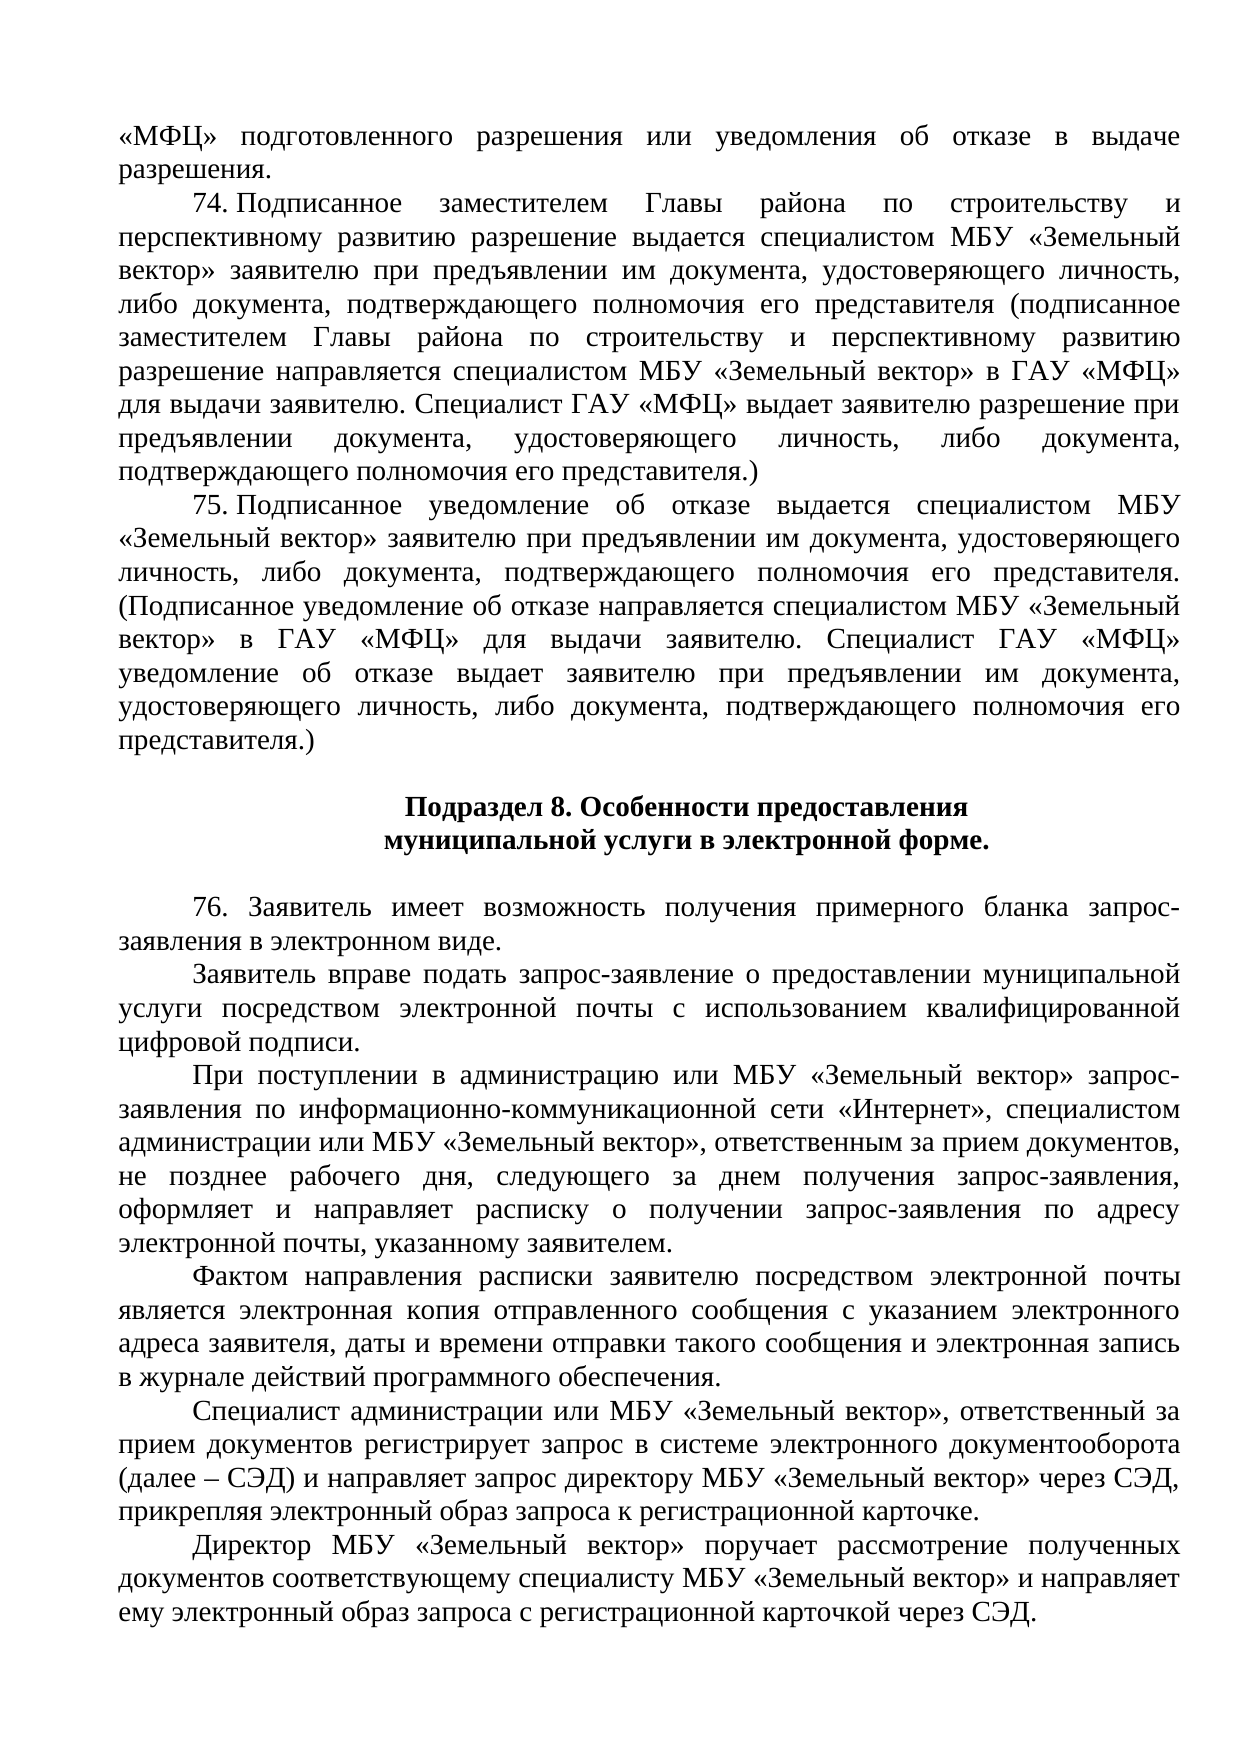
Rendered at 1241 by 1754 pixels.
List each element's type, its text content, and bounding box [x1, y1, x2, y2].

text 74. Подписанное заместителем Главы района по строительству и перспективному развитию разрешение выдается специалистом МБУ «Земельный вектор» заявителю при предъявлении им документа, удостоверяющего личность, либо документа, подтверждающего полномочия его представителя (подписанное заместителем Главы района по строительству и перспективному развитию разрешение направляется специалистом МБУ «Земельный вектор» в ГАУ «МФЦ» для выдачи заявителю. Специалист ГАУ «МФЦ» выдает заявителю разрешение при предъявлении документа, удостоверяющего личность, либо документа, подтверждающего полномочия его представителя.) [118, 185, 1181, 487]
text Директор МБУ «Земельный вектор» поручает рассмотрение полученных документов соответствующему специалисту МБУ «Земельный вектор» и направляет ему электронный образ запроса с регистрационной карточкой через СЭД. [118, 1527, 1181, 1627]
text 75. Подписанное уведомление об отказе выдается специалистом МБУ «Земельный вектор» заявителю при предъявлении им документа, удостоверяющего личность, либо документа, подтверждающего полномочия его представителя. (Подписанное уведомление об отказе направляется специалистом МБУ «Земельный вектор» в ГАУ «МФЦ» для выдачи заявителю. Специалист ГАУ «МФЦ» уведомление об отказе выдает заявителю при предъявлении им документа, удостоверяющего личность, либо документа, подтверждающего полномочия его представителя.) [118, 487, 1181, 755]
text При поступлении в администрацию или МБУ «Земельный вектор» запрос-заявления по информационно-коммуникационной сети «Интернет», специалистом администрации или МБУ «Земельный вектор», ответственным за прием документов, не позднее рабочего дня, следующего за днем получения запрос-заявления, оформляет и направляет расписку о получении запрос-заявления по адресу электронной почты, указанному заявителем. [118, 1057, 1181, 1258]
text Фактом направления расписки заявителю посредством электронной почты является электронная копия отправленного сообщения с указанием электронного адреса заявителя, даты и времени отправки такого сообщения и электронная запись в журнале действий программного обеспечения. [118, 1258, 1181, 1393]
text Подраздел 8. Особенности предоставления [118, 789, 1181, 822]
text муниципальной услуги в электронной форме. [118, 822, 1181, 856]
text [118, 118, 1181, 185]
text 76. Заявитель имеет возможность получения примерного бланка запрос-заявления в электронном виде. [118, 889, 1181, 957]
text Заявитель вправе подать запрос-заявление о предоставлении муниципальной услуги посредством электронной почты с использованием квалифицированной цифровой подписи. [118, 957, 1181, 1057]
text Специалист администрации или МБУ «Земельный вектор», ответственный за прием документов регистрирует запрос в системе электронного документооборота (далее – СЭД) и направляет запрос директору МБУ «Земельный вектор» через СЭД, прикрепляя электронный образ запроса к регистрационной карточке. [118, 1393, 1181, 1527]
